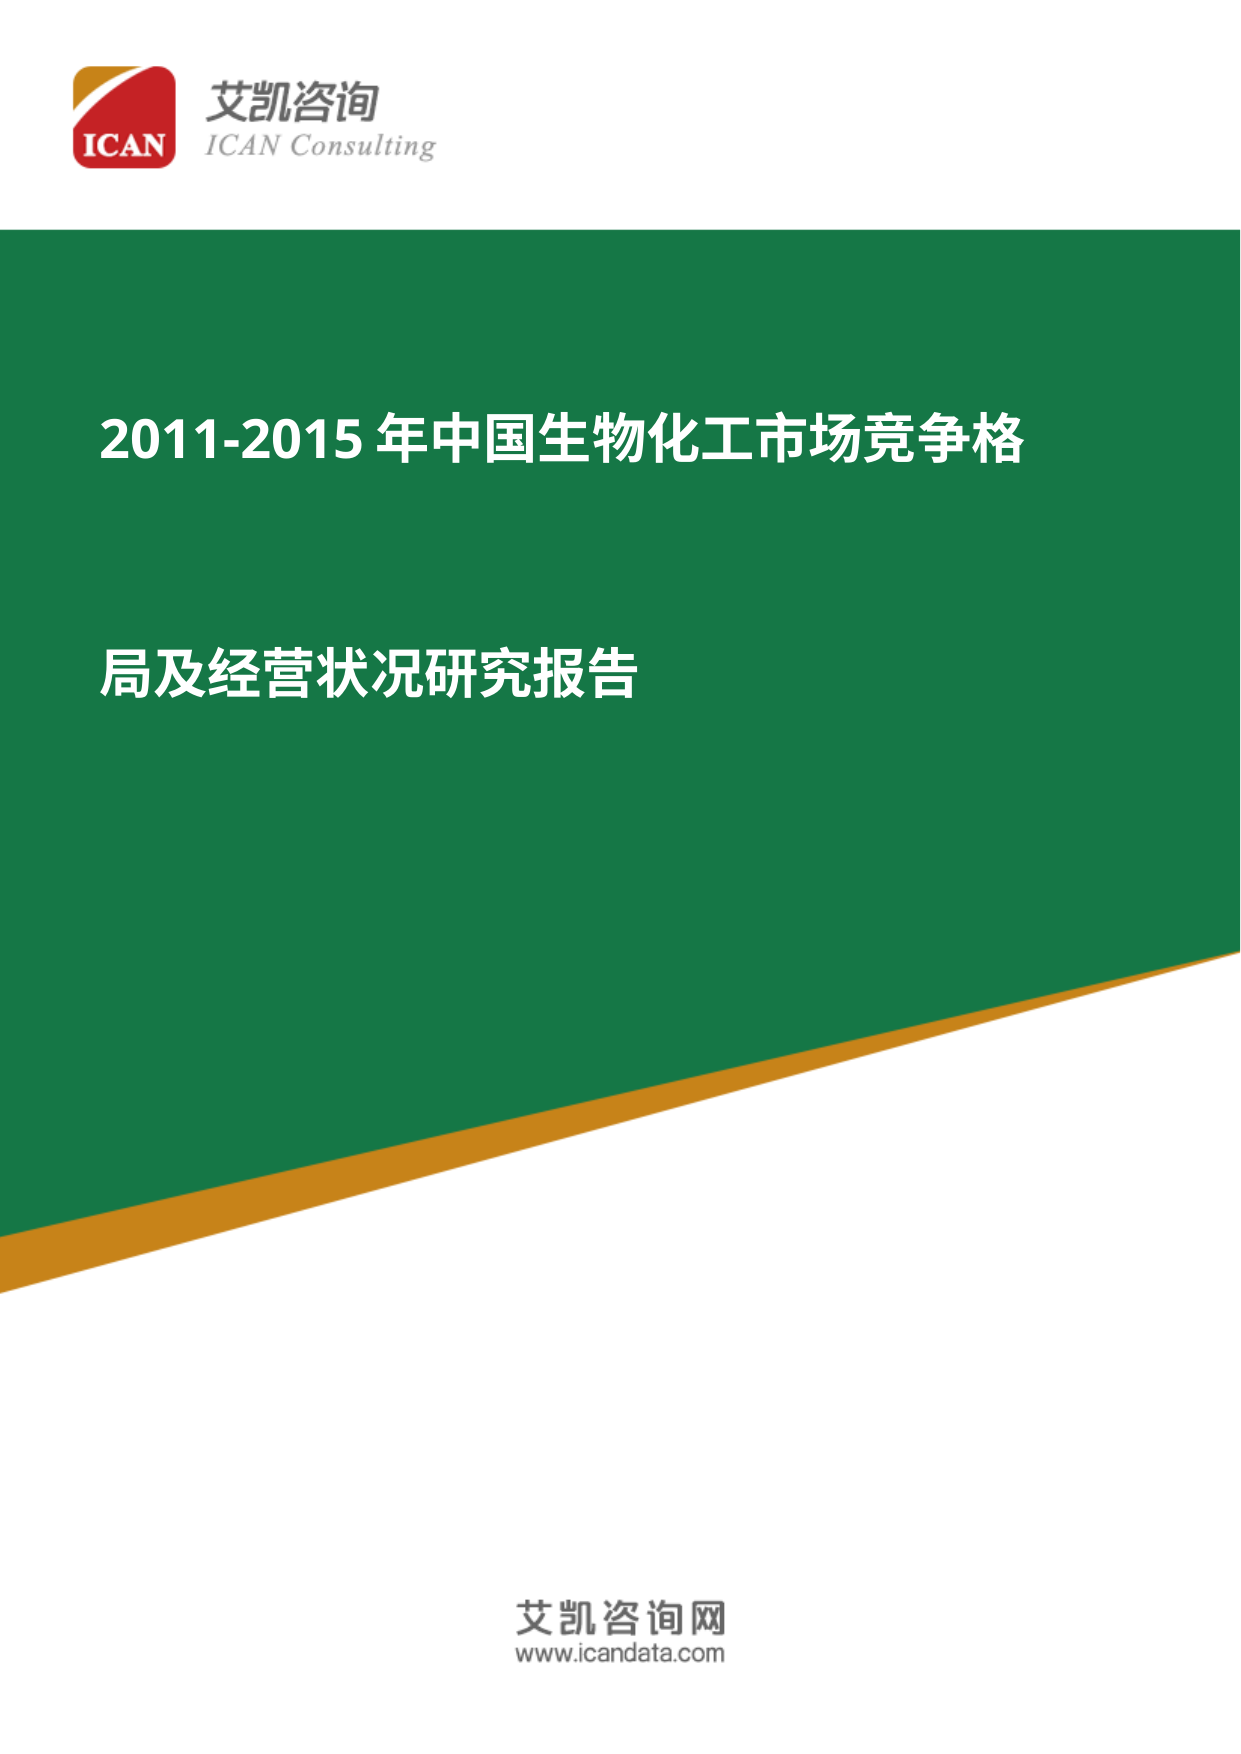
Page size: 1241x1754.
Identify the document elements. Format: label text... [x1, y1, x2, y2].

subtitle 2011-2015年中国生物化工市场竞争格局及经营状况研究报告 [99, 386, 1053, 718]
picture [0, 5, 1241, 1754]
